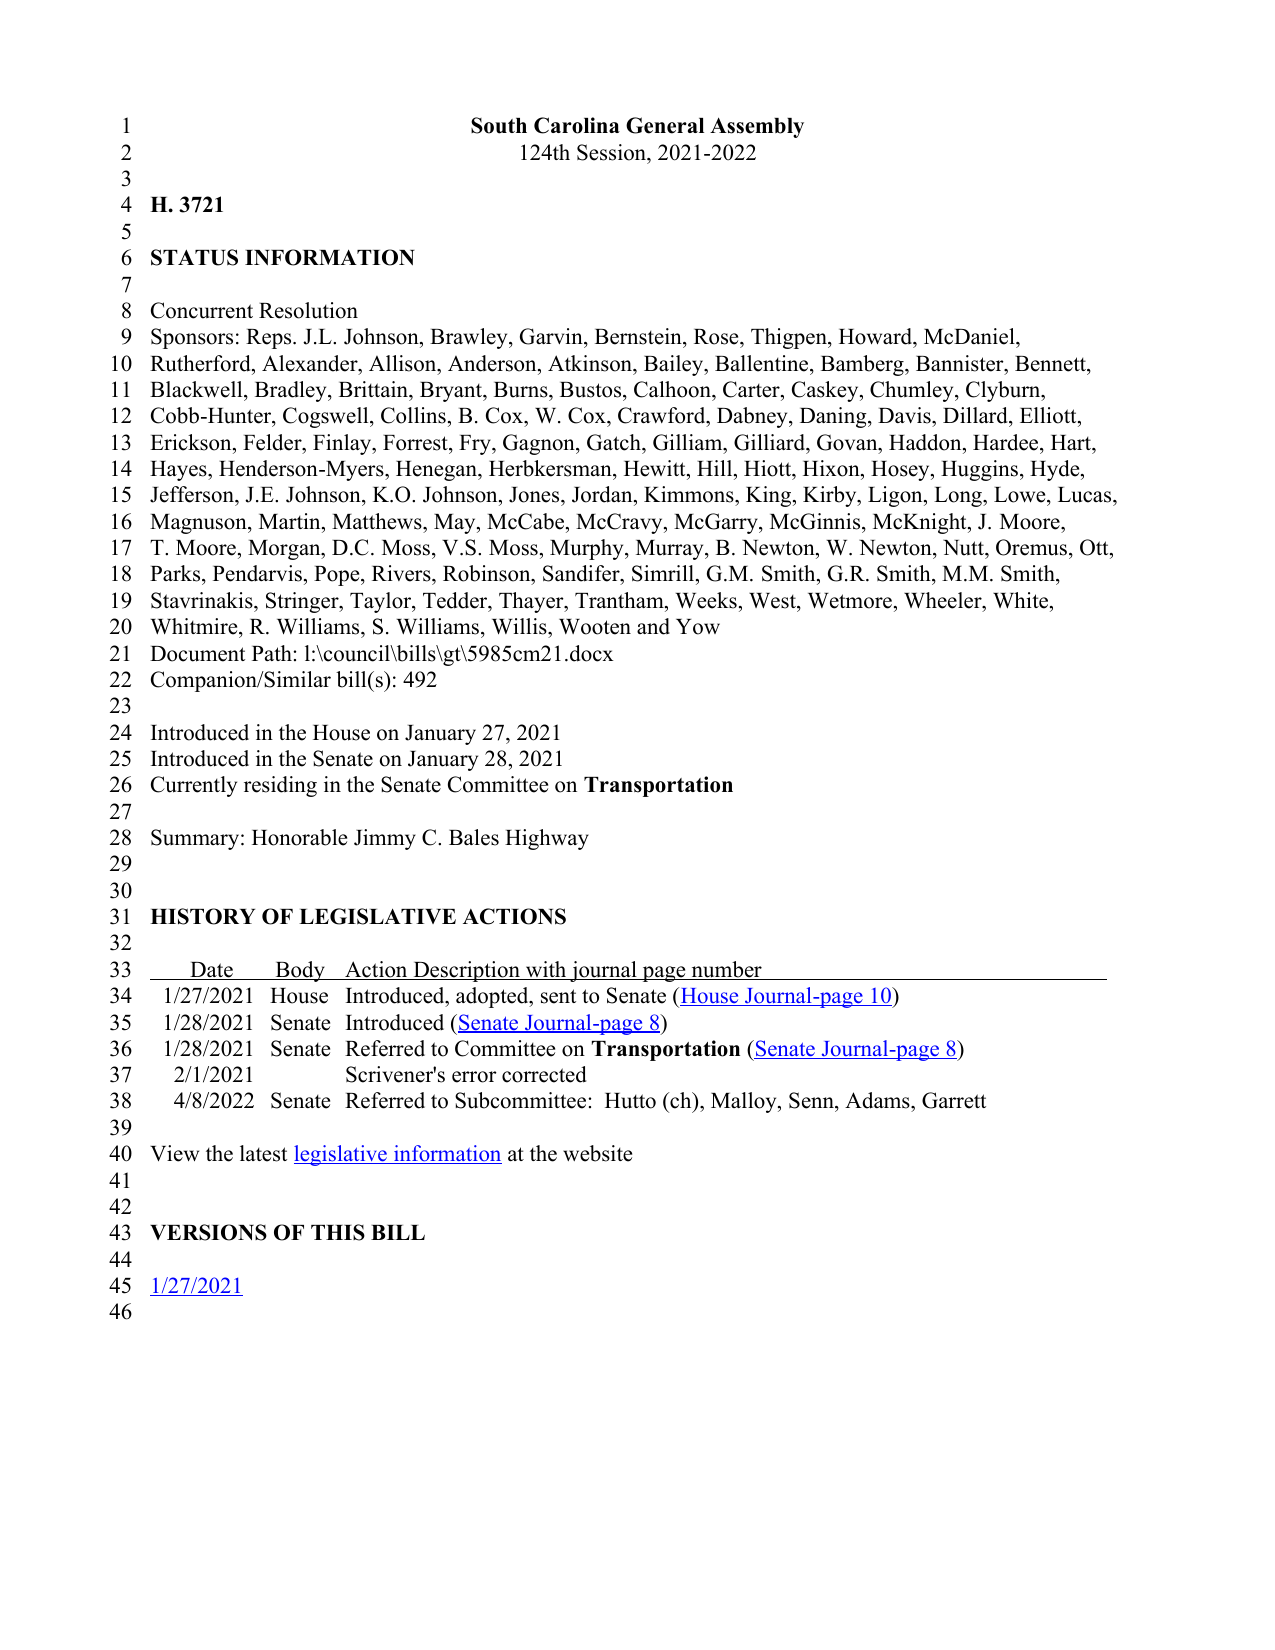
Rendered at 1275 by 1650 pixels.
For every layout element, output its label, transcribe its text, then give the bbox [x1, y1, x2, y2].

text Introduced in the Senate on January 28, 2021 [150, 745, 1125, 771]
text STATUS INFORMATION [150, 244, 1125, 271]
text South Carolina General Assembly [150, 112, 1125, 139]
text 4/8/2022 Senate Referred to Subcommittee: Hutto (ch), Malloy, Senn, Adams, Garrett [150, 1088, 1125, 1114]
text VERSIONS OF THIS BILL [150, 1219, 1125, 1246]
text 1/27/2021 House Introduced, adopted, sent to Senate (House Journal-page 10) [150, 982, 1125, 1008]
text H. 3721 [150, 192, 1125, 218]
text Document Path: l:\council\bills\gt\5985cm21.docx [150, 639, 1125, 666]
text HISTORY OF LEGISLATIVE ACTIONS [150, 903, 1125, 929]
text 1/28/2021 Senate Referred to Committee on Transportation (Senate Journal-page 8) [150, 1035, 1125, 1061]
text Introduced in the House on January 27, 2021 [150, 719, 1125, 745]
text 2/1/2021 Scrivener's error corrected [150, 1061, 1125, 1088]
text Sponsors: Reps. J.L. Johnson, Brawley, Garvin, Bernstein, Rose, Thigpen, Howard, McDaniel, Rutherford, Alexander, Allison, Anderson, Atkinson, Bailey, Ballentine, Bamberg, Bannister, Bennett, Blackwell, Bradley, Brittain, Bryant, Burns, Bustos, Calhoon, Carter, Caskey, Chumley, Clyburn, Cobb-Hunter, Cogswell, Collins, B. Cox, W. Cox, Crawford, Dabney, Daning, Davis, Dillard, Elliott, Erickson, Felder, Finlay, Forrest, Fry, Gagnon, Gatch, Gilliam, Gilliard, Govan, Haddon, Hardee, Hart, Hayes, Henderson-Myers, Henegan, Herbkersman, Hewitt, Hill, Hiott, Hixon, Hosey, Huggins, Hyde, Jefferson, J.E. Johnson, K.O. Johnson, Jones, Jordan, Kimmons, King, Kirby, Ligon, Long, Lowe, Lucas, Magnuson, Martin, Matthews, May, McCabe, McCravy, McGarry, McGinnis, McKnight, J. Moore, T. Moore, Morgan, D.C. Moss, V.S. Moss, Murphy, Murray, B. Newton, W. Newton, Nutt, Oremus, Ott, Parks, Pendarvis, Pope, Rivers, Robinson, Sandifer, Simrill, G.M. Smith, G.R. Smith, M.M. Smith, Stavrinakis, Stringer, Taylor, Tedder, Thayer, Trantham, Weeks, West, Wetmore, Wheeler, White, Whitmire, R. Williams, S. Williams, Willis, Wooten and Yow [150, 323, 1125, 639]
text Date Body Action Description with journal page number [150, 956, 1125, 982]
text 124th Session, 2021-2022 [150, 139, 1125, 165]
text Companion/Similar bill(s): 492 [150, 666, 1125, 692]
text Currently residing in the Senate Committee on Transportation [150, 771, 1125, 798]
text Summary: Honorable Jimmy C. Bales Highway [150, 824, 1125, 850]
text 1/27/2021 [150, 1272, 1125, 1298]
text 1/28/2021 Senate Introduced (Senate Journal-page 8) [150, 1008, 1125, 1035]
text View the latest legislative information at the website [150, 1140, 1125, 1167]
text Concurrent Resolution [150, 297, 1125, 323]
